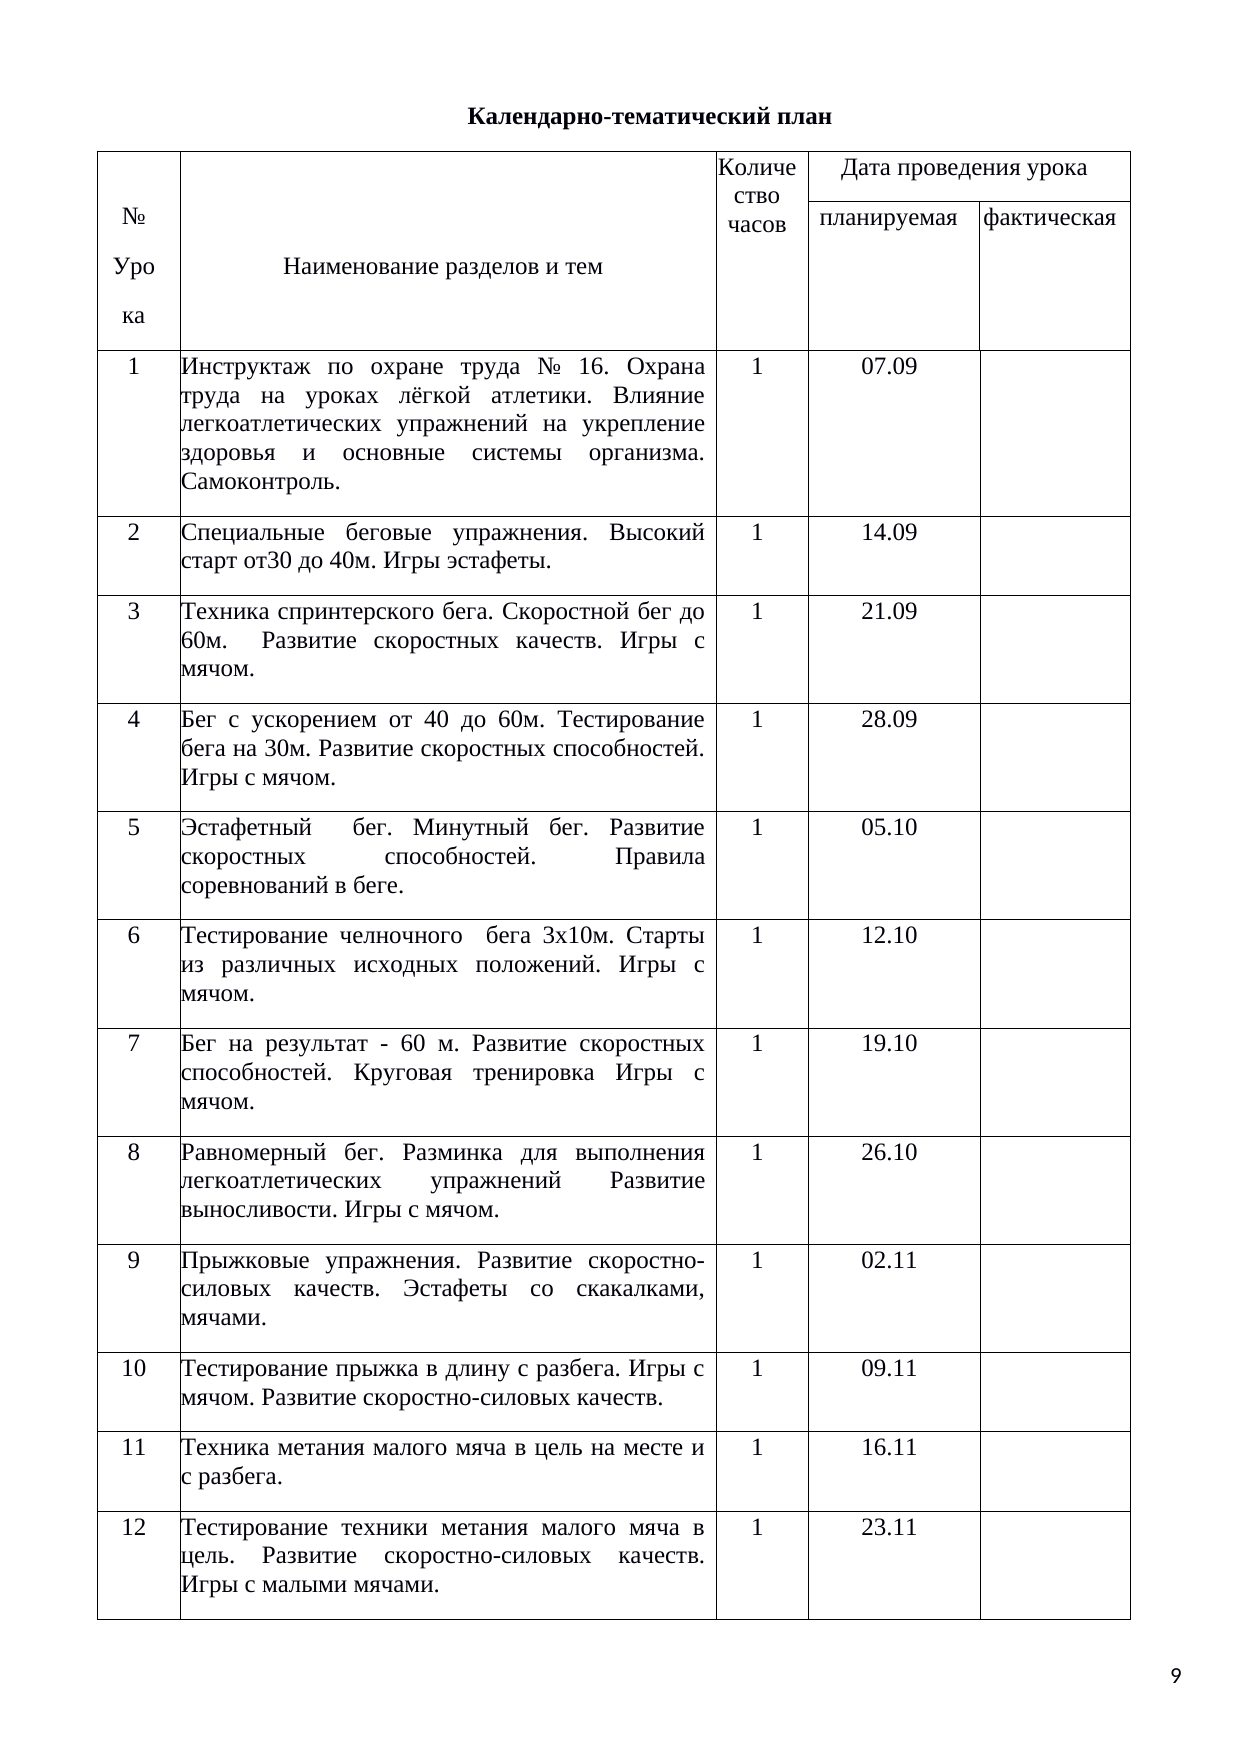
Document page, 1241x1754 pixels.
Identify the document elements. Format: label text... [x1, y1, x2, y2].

table_cell Эстафетный бег. Минутный бег. Развитие скоростных способностей. Правила соревнований в беге. [181, 812, 716, 919]
table_cell 23.11 [809, 1512, 980, 1619]
table_header Количество часов [717, 152, 808, 350]
table_cell 12 [98, 1512, 180, 1619]
table_cell 7 [98, 1029, 180, 1136]
table_cell Техника спринтерского бега. Скоростной бег до 60м. Развитие скоростных качеств. Игры с мячом. [181, 596, 716, 703]
table_cell фактическая [980, 202, 1130, 350]
table_cell 1 [717, 596, 808, 703]
table_cell 05.10 [809, 812, 980, 919]
table_cell 1 [98, 351, 180, 516]
table_cell 1 [717, 517, 808, 595]
table_cell 4 [98, 704, 180, 811]
table_cell 12.10 [809, 920, 980, 1027]
table_cell [981, 920, 1130, 1027]
table_cell [981, 1353, 1130, 1431]
table_cell Тестирование техники метания малого мяча в цель. Развитие скоростно-силовых качеств. Игры с малыми мячами. [181, 1512, 716, 1619]
table_cell 1 [717, 1029, 808, 1136]
table_cell 1 [717, 1512, 808, 1619]
table_cell планируемая [809, 202, 979, 350]
table_cell 3 [98, 596, 180, 703]
table_cell 1 [717, 1432, 808, 1511]
table_cell [981, 1512, 1130, 1619]
table_cell 1 [717, 1137, 808, 1244]
table_cell 14.09 [809, 517, 980, 595]
table_cell Тестирование челночного бега 3х10м. Старты из различных исходных положений. Игры с мячом. [181, 920, 716, 1027]
table_cell 26.10 [809, 1137, 980, 1244]
table_cell 07.09 [809, 351, 980, 516]
table_cell 1 [717, 812, 808, 919]
table_cell 1 [717, 920, 808, 1027]
table_cell Инструктаж по охране труда № 16. Охрана труда на уроках лёгкой атлетики. Влияние легкоатлетических упражнений на укрепление здоровья и основные системы организма. Самоконтроль. [181, 351, 716, 516]
table_cell Бег на результат - 60 м. Развитие скоростных способностей. Круговая тренировка Игры с мячом. [181, 1029, 716, 1136]
table_cell 9 [98, 1245, 180, 1352]
table_cell 1 [717, 704, 808, 811]
table_cell [981, 1137, 1130, 1244]
table_cell [981, 1432, 1130, 1511]
table_cell 11 [98, 1432, 180, 1511]
table_cell 10 [98, 1353, 180, 1431]
table_cell 8 [98, 1137, 180, 1244]
table_cell 28.09 [809, 704, 980, 811]
table_cell [981, 351, 1130, 516]
table_cell [981, 704, 1130, 811]
table_cell 6 [98, 920, 180, 1027]
table_cell 02.11 [809, 1245, 980, 1352]
table_cell 1 [717, 351, 808, 516]
table_cell [981, 596, 1130, 703]
table_cell 21.09 [809, 596, 980, 703]
table_cell Специальные беговые упражнения. Высокий старт от30 до 40м. Игры эстафеты. [181, 517, 716, 595]
table_cell [981, 1245, 1130, 1352]
table_cell Прыжковые упражнения. Развитие скоростно-силовых качеств. Эстафеты со скакалками, мячами. [181, 1245, 716, 1352]
table_header Наименование разделов и тем [181, 152, 716, 350]
table_cell 5 [98, 812, 180, 919]
table_header № Уро ка [98, 152, 180, 350]
table_cell Равномерный бег. Разминка для выполнения легкоатлетических упражнений Развитие выносливости. Игры с мячом. [181, 1137, 716, 1244]
table_cell 19.10 [809, 1029, 980, 1136]
table_cell Техника метания малого мяча в цель на месте и с разбега. [181, 1432, 716, 1511]
table_cell [981, 1029, 1130, 1136]
table_cell 1 [717, 1353, 808, 1431]
table_cell Тестирование прыжка в длину с разбега. Игры с мячом. Развитие скоростно-силовых качеств. [181, 1353, 716, 1431]
table_cell 16.11 [809, 1432, 980, 1511]
table_cell 09.11 [809, 1353, 980, 1431]
table_cell [981, 812, 1130, 919]
table_cell 1 [717, 1245, 808, 1352]
table_cell Бег с ускорением от 40 до 60м. Тестирование бега на 30м. Развитие скоростных способностей. Игры с мячом. [181, 704, 716, 811]
text Календарно-тематический план [118, 101, 1181, 130]
table_cell [981, 517, 1130, 595]
table_header Дата проведения урока [809, 152, 1130, 201]
table_cell 2 [98, 517, 180, 595]
